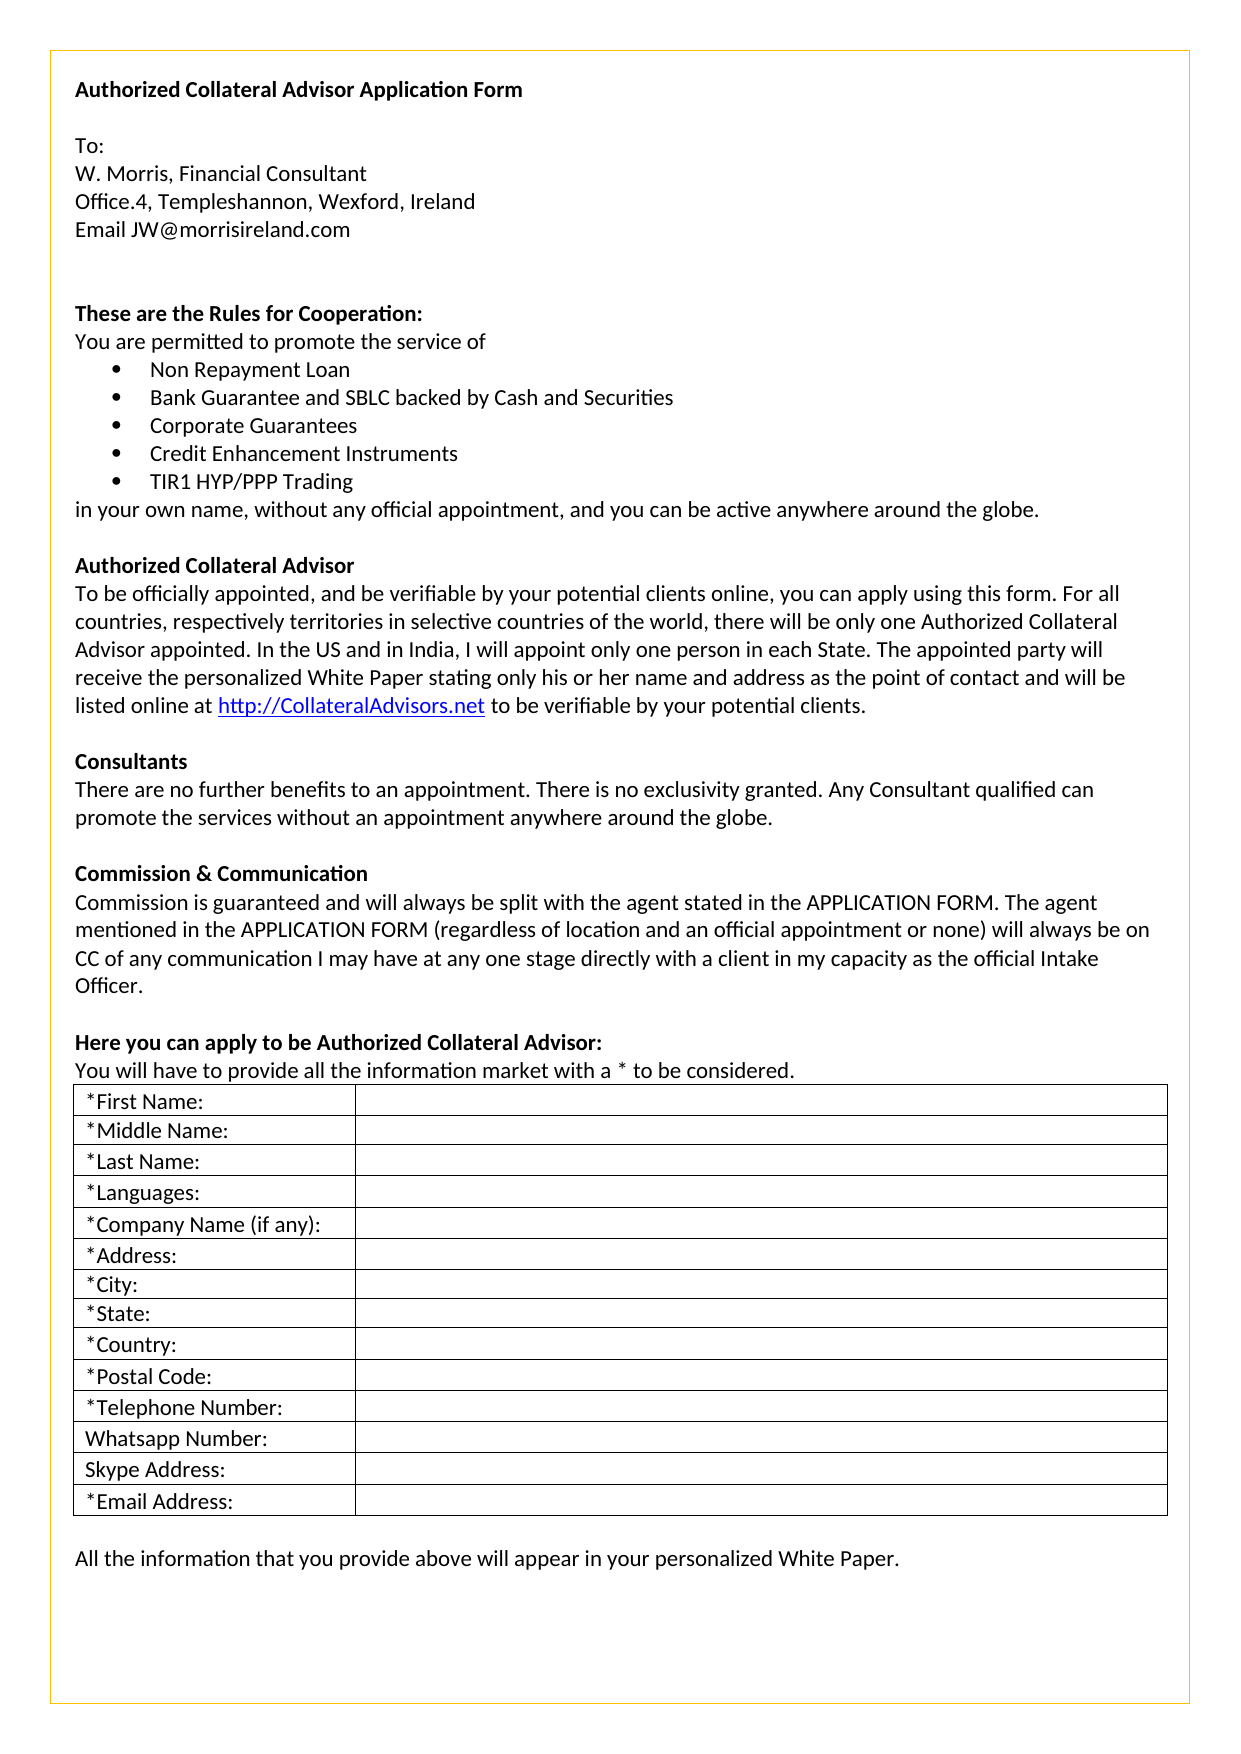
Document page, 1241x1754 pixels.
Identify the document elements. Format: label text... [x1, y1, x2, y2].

table_cell *Telephone Number: [74, 1391, 355, 1421]
table_cell [356, 1176, 1167, 1207]
text Office.4, Templeshannon, Wexford, Ireland [75, 187, 1165, 215]
table_cell Skype Address: [74, 1453, 355, 1483]
table_cell [356, 1485, 1167, 1515]
text in your own name, without any official appointment, and you can be active anywhere around the globe. [75, 495, 1165, 523]
table_cell *City: [74, 1270, 355, 1298]
table_cell [356, 1116, 1167, 1144]
table_cell [356, 1270, 1167, 1298]
text All the information that you provide above will appear in your personalized White Paper. [75, 1544, 1165, 1572]
text Authorized Collateral Advisor Application Form [75, 75, 1165, 103]
table_cell *Country: [74, 1328, 355, 1358]
text You are permitted to promote the service of [75, 327, 1165, 355]
table_header [356, 1085, 1167, 1115]
list TIR1 HYP/PPP Trading [112, 467, 1165, 495]
table_cell *Postal Code: [74, 1360, 355, 1390]
table_cell [356, 1239, 1167, 1269]
list Credit Enhancement Instruments [112, 439, 1165, 467]
table_cell [356, 1328, 1167, 1358]
table_cell [356, 1391, 1167, 1421]
text Commission & Communication [75, 859, 1165, 888]
text These are the Rules for Cooperation: [75, 299, 1165, 327]
text To: [75, 131, 1165, 159]
list Non Repayment Loan [112, 355, 1165, 383]
text To be officially appointed, and be verifiable by your potential clients online, you can apply using this form. For all countries, respectively territories in selective countries of the world, there will be only one Authorized Collateral Advisor appointed. In the US and in India, I will appoint only one person in each State. The appointed party will receive the personalized White Paper stating only his or her name and address as the point of contact and will be listed online at http://CollateralAdvisors.net to be verifiable by your potential clients. [75, 579, 1165, 719]
text W. Morris, Financial Consultant [75, 159, 1165, 187]
text Authorized Collateral Advisor [75, 551, 1165, 579]
list Corporate Guarantees [112, 411, 1165, 439]
table_cell [356, 1422, 1167, 1452]
table_cell *Address: [74, 1239, 355, 1269]
text Commission is guaranteed and will always be split with the agent stated in the APPLICATION FORM. The agent mentioned in the APPLICATION FORM (regardless of location and an official appointment or none) will always be on CC of any communication I may have at any one stage directly with a client in my capacity as the official Intake Officer. [75, 888, 1165, 1000]
table_cell [356, 1299, 1167, 1327]
table_cell *State: [74, 1299, 355, 1327]
table_cell *Languages: [74, 1176, 355, 1207]
list Bank Guarantee and SBLC backed by Cash and Securities [112, 383, 1165, 411]
text You will have to provide all the information market with a * to be considered. [75, 1056, 1165, 1084]
text There are no further benefits to an appointment. There is no exclusivity granted. Any Consultant qualified can promote the services without an appointment anywhere around the globe. [75, 776, 1165, 832]
text Consultants [75, 747, 1165, 776]
table_cell *Email Address: [74, 1485, 355, 1515]
text Email JW@morrisireland.com [75, 215, 1165, 243]
table_cell [356, 1453, 1167, 1483]
table_cell Whatsapp Number: [74, 1422, 355, 1452]
table_cell *Middle Name: [74, 1116, 355, 1144]
table_cell *Company Name (if any): [74, 1208, 355, 1238]
table_cell *Last Name: [74, 1145, 355, 1175]
table_cell [356, 1360, 1167, 1390]
text Here you can apply to be Authorized Collateral Advisor: [75, 1028, 1165, 1056]
table_cell [356, 1208, 1167, 1238]
table_cell [356, 1145, 1167, 1175]
table_header *First Name: [74, 1085, 355, 1115]
